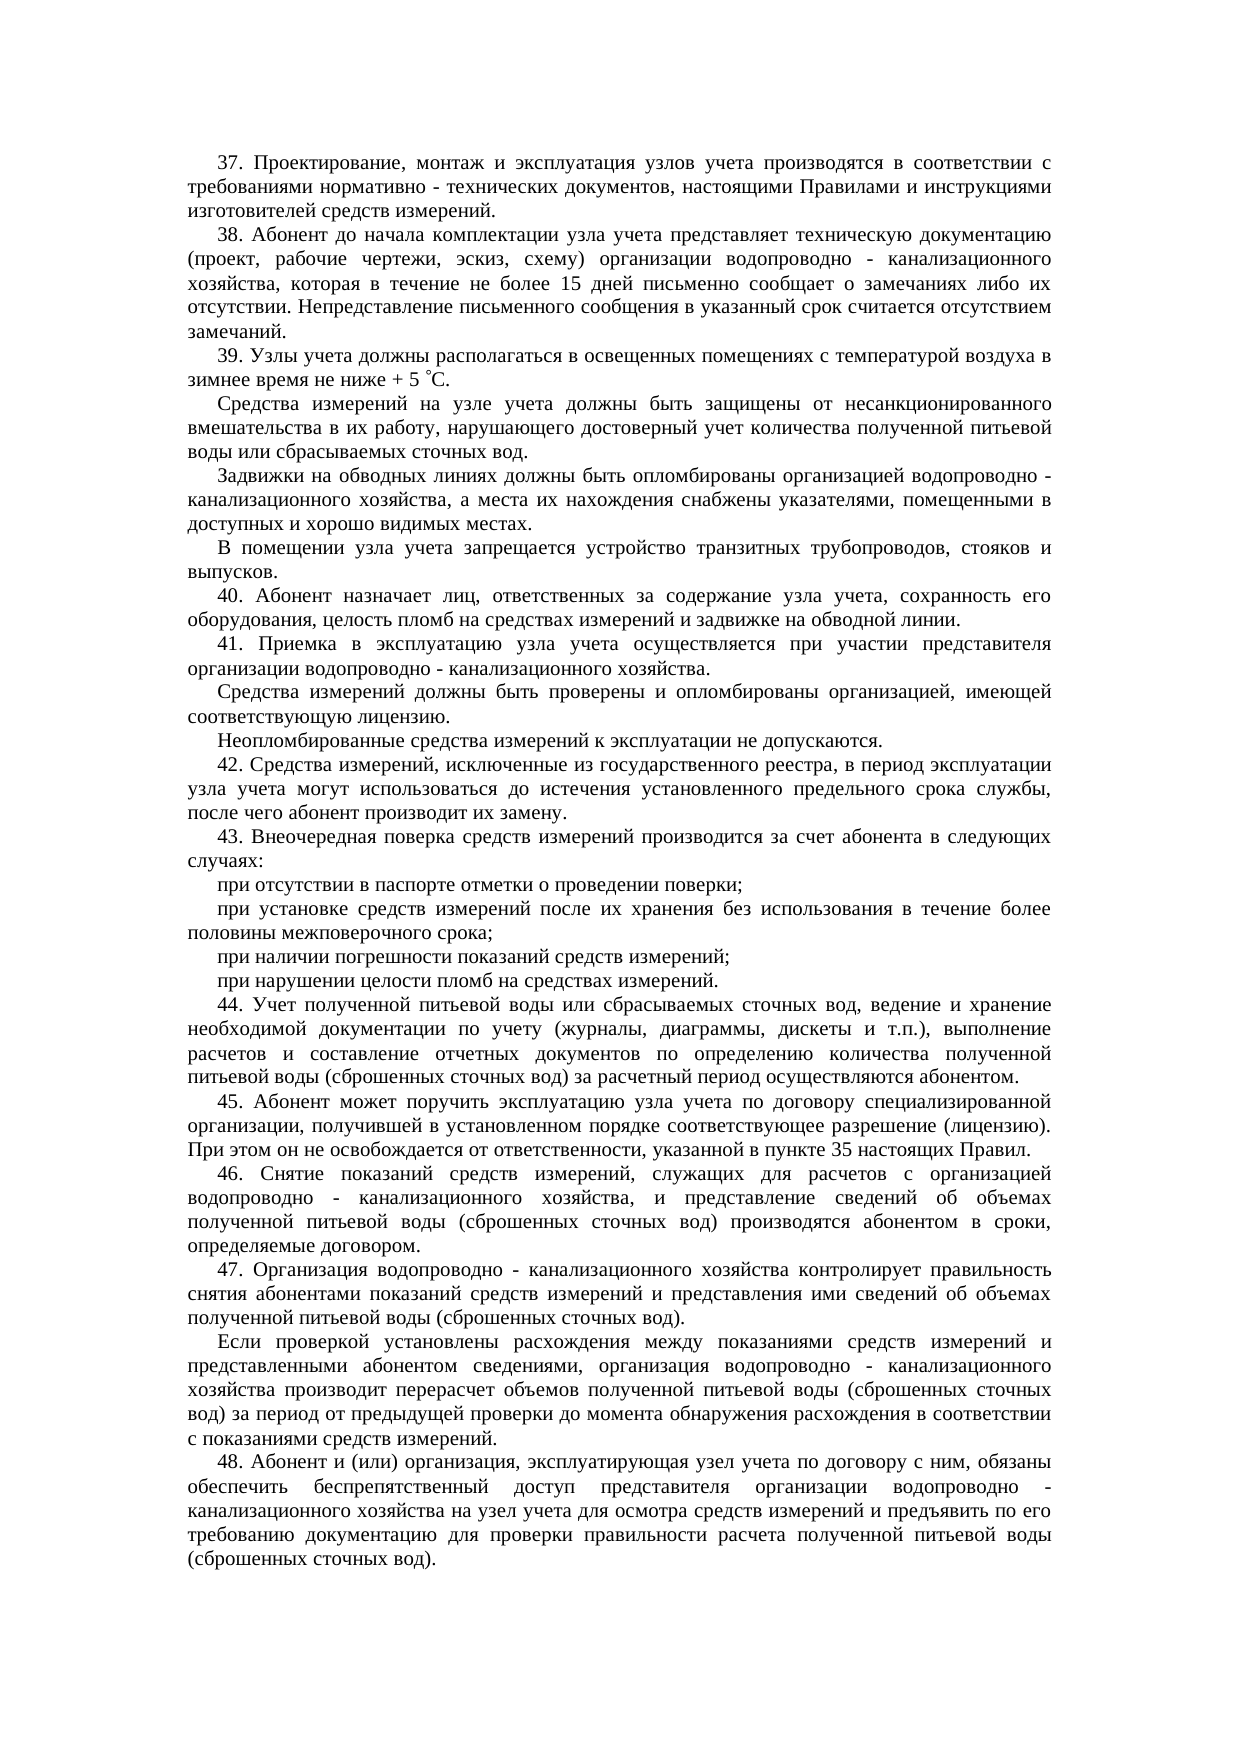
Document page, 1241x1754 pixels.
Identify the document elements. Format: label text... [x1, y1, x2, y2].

text 45. Абонент может поручить эксплуатацию узла учета по договору специализированной организации, получившей в установленном порядке соответствующее разрешение (лицензию). При этом он не освобождается от ответственности, указанной в пункте 35 настоящих Правил. [187, 1088, 1053, 1161]
text 43. Внеочередная поверка средств измерений производится за счет абонента в следующих случаях: [187, 824, 1053, 872]
text при установке средств измерений после их хранения без использования в течение более половины межповерочного срока; [187, 896, 1053, 944]
text Неопломбированные средства измерений к эксплуатации не допускаются. [187, 727, 1053, 752]
text 39. Узлы учета должны располагаться в освещенных помещениях с температурой воздуха в зимнее время не ниже + 5 C. [187, 342, 1053, 391]
text 40. Абонент назначает лиц, ответственных за содержание узла учета, сохранность его оборудования, целость пломб на средствах измерений и задвижке на обводной линии. [187, 583, 1053, 631]
text Средства измерений должны быть проверены и опломбированы организацией, имеющей соответствующую лицензию. [187, 679, 1053, 727]
text Задвижки на обводных линиях должны быть опломбированы организацией водопроводно - канализационного хозяйства, а места их нахождения снабжены указателями, помещенными в доступных и хорошо видимых местах. [187, 463, 1053, 535]
text 37. Проектирование, монтаж и эксплуатация узлов учета производятся в соответствии с требованиями нормативно - технических документов, настоящими Правилами и инструкциями изготовителей средств измерений. [187, 150, 1053, 222]
text при наличии погрешности показаний средств измерений; [187, 944, 1053, 968]
text 46. Снятие показаний средств измерений, служащих для расчетов с организацией водопроводно - канализационного хозяйства, и представление сведений об объемах полученной питьевой воды (сброшенных сточных вод) производятся абонентом в сроки, определяемые договором. [187, 1161, 1053, 1257]
text 41. Приемка в эксплуатацию узла учета осуществляется при участии представителя организации водопроводно - канализационного хозяйства. [187, 631, 1053, 679]
text В помещении узла учета запрещается устройство транзитных трубопроводов, стояков и выпусков. [187, 535, 1053, 583]
text 44. Учет полученной питьевой воды или сбрасываемых сточных вод, ведение и хранение необходимой документации по учету (журналы, диаграммы, дискеты и т.п.), выполнение расчетов и составление отчетных документов по определению количества полученной питьевой воды (сброшенных сточных вод) за расчетный период осуществляются абонентом. [187, 992, 1053, 1088]
text 47. Организация водопроводно - канализационного хозяйства контролирует правильность снятия абонентами показаний средств измерений и представления ими сведений об объемах полученной питьевой воды (сброшенных сточных вод). [187, 1257, 1053, 1329]
text 42. Средства измерений, исключенные из государственного реестра, в период эксплуатации узла учета могут использоваться до истечения установленного предельного срока службы, после чего абонент производит их замену. [187, 752, 1053, 824]
text Средства измерений на узле учета должны быть защищены от несанкционированного вмешательства в их работу, нарушающего достоверный учет количества полученной питьевой воды или сбрасываемых сточных вод. [187, 391, 1053, 463]
text Если проверкой установлены расхождения между показаниями средств измерений и представленными абонентом сведениями, организация водопроводно - канализационного хозяйства производит перерасчет объемов полученной питьевой воды (сброшенных сточных вод) за период от предыдущей проверки до момента обнаружения расхождения в соответствии с показаниями средств измерений. [187, 1329, 1053, 1449]
text 38. Абонент до начала комплектации узла учета представляет техническую документацию (проект, рабочие чертежи, эскиз, схему) организации водопроводно - канализационного хозяйства, которая в течение не более 15 дней письменно сообщает о замечаниях либо их отсутствии. Непредставление письменного сообщения в указанный срок считается отсутствием замечаний. [187, 222, 1053, 342]
text 48. Абонент и (или) организация, эксплуатирующая узел учета по договору с ним, обязаны обеспечить беспрепятственный доступ представителя организации водопроводно - канализационного хозяйства на узел учета для осмотра средств измерений и предъявить по его требованию документацию для проверки правильности расчета полученной питьевой воды (сброшенных сточных вод). [187, 1449, 1053, 1570]
text при отсутствии в паспорте отметки о проведении поверки; [187, 872, 1053, 896]
text при нарушении целости пломб на средствах измерений. [187, 968, 1053, 992]
